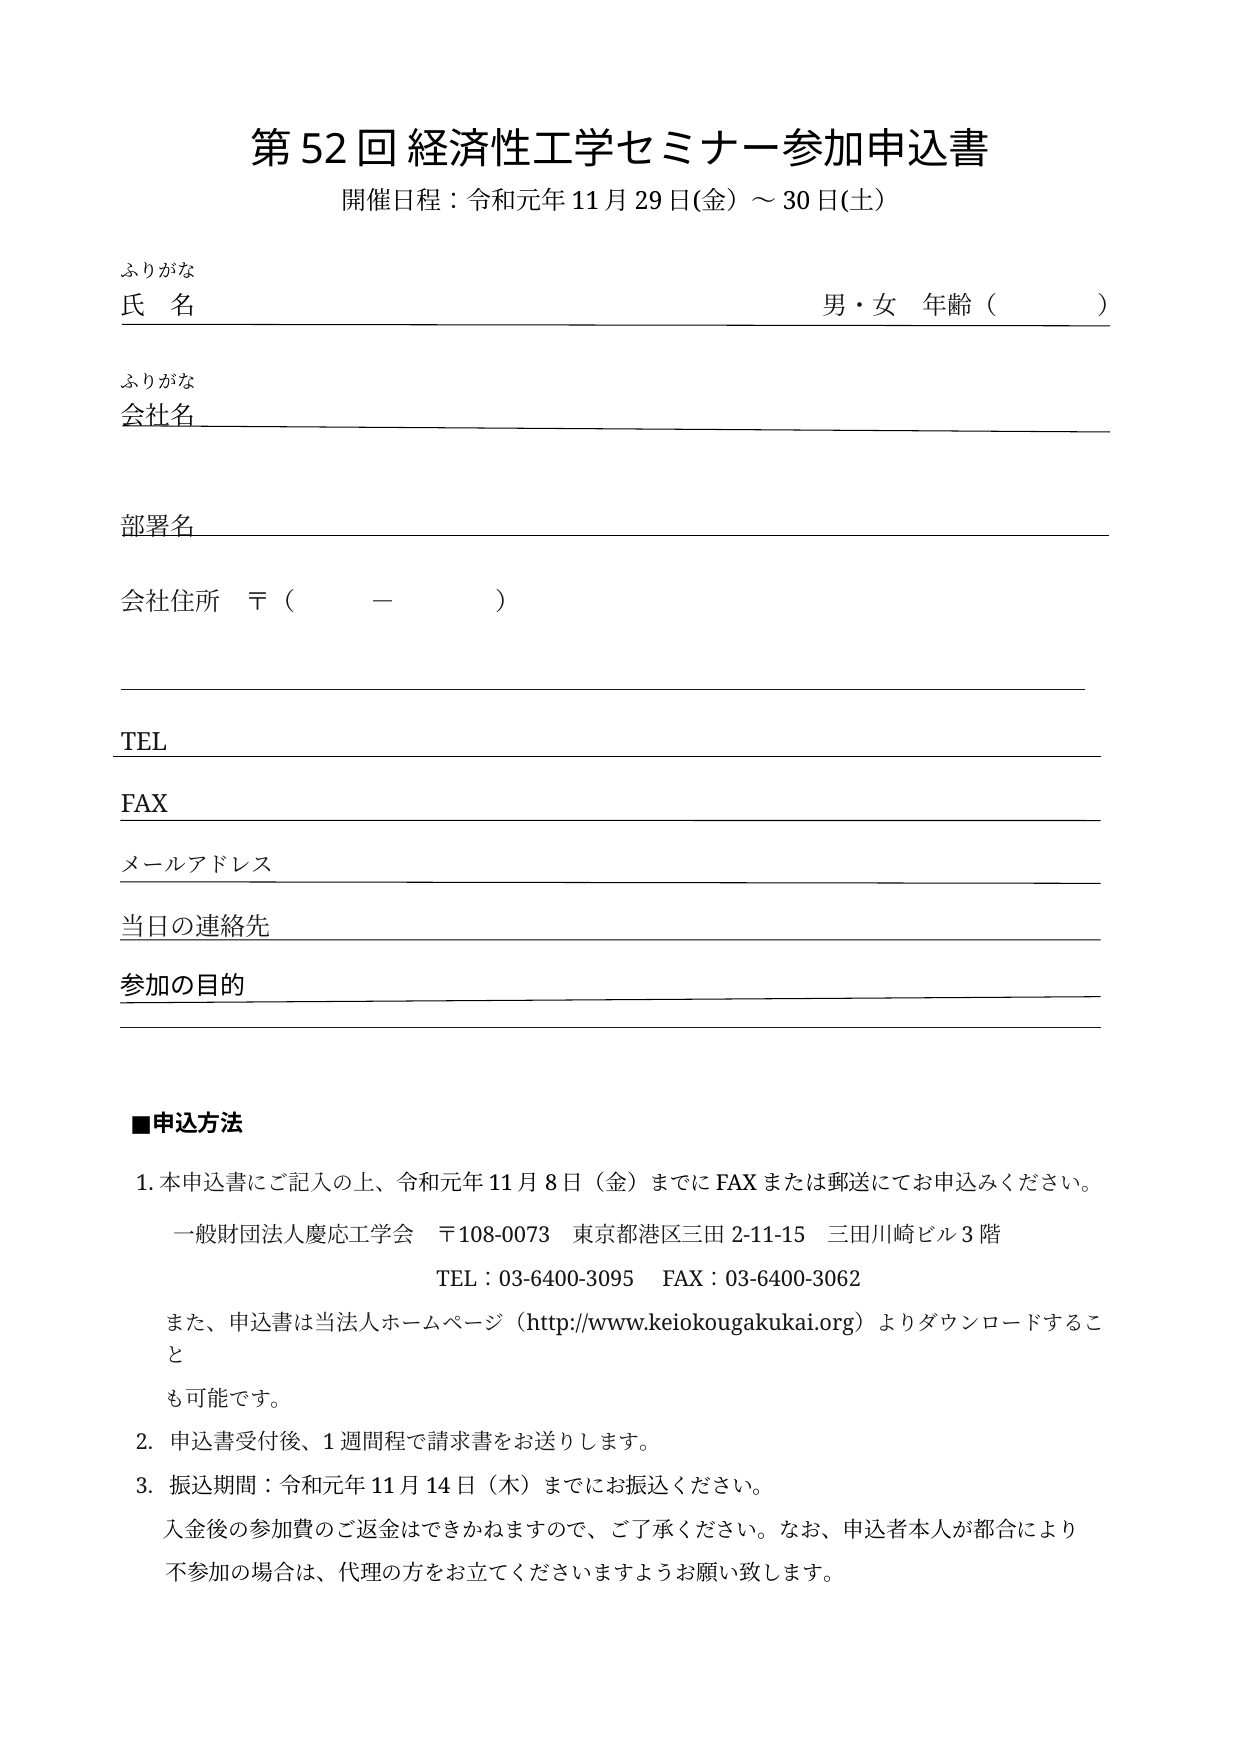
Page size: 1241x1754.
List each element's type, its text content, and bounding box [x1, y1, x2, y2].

text 会社名 [121, 396, 1123, 432]
text ■申込方法 [130, 1104, 1123, 1138]
subtitle FAX [121, 785, 1123, 819]
subtitle 会社住所 〒（ － ） [121, 581, 1123, 617]
text 2．申込書受付後、1 週間程で請求書をお送りします。 [121, 1424, 1123, 1456]
text 参加の目的 [121, 970, 1123, 1001]
subtitle 部署名 [121, 507, 1123, 543]
text また、申込書は当法人ホームページ（http://www.keiokougakukai.org）よりダウンロードすること [164, 1305, 1123, 1369]
subtitle メールアドレス [121, 847, 1123, 879]
text ふりがな [121, 256, 1119, 283]
text 不参加の場合は、代理の方をお立てくださいますようお願い致します。 [135, 1556, 1123, 1587]
text 入金後の参加費のご返金はできかねますので、ご了承ください。なお、申込者本人が都合により [69, 1512, 1123, 1543]
subtitle 当日の連絡先 [121, 906, 1123, 942]
text も可能です。 [164, 1381, 1123, 1412]
text 氏 名 男・女 年齢（ ） [121, 285, 1123, 321]
text 一般財団法人慶応工学会 〒108-0073 東京都港区三田 2-11-15 三田川崎ビル3 階 [130, 1217, 1123, 1248]
text 第52回 経済性工学セミナー参加申込書 [121, 115, 1119, 176]
text 開催日程：令和元年11月29日(金）～ 30日(土） [121, 181, 1119, 217]
subtitle TEL [121, 723, 1123, 758]
text 3．振込期間：令和元年11月14日（木）までにお振込ください。 [121, 1468, 1123, 1500]
text ふりがな [121, 367, 1123, 394]
text TEL：03-6400-3095 FAX：03-6400-3062 [130, 1261, 1123, 1293]
text 1. 本申込書にご記入の上、令和元年11月 8日（金）までにFAXまたは郵送にてお申込みください。 [130, 1165, 1139, 1197]
